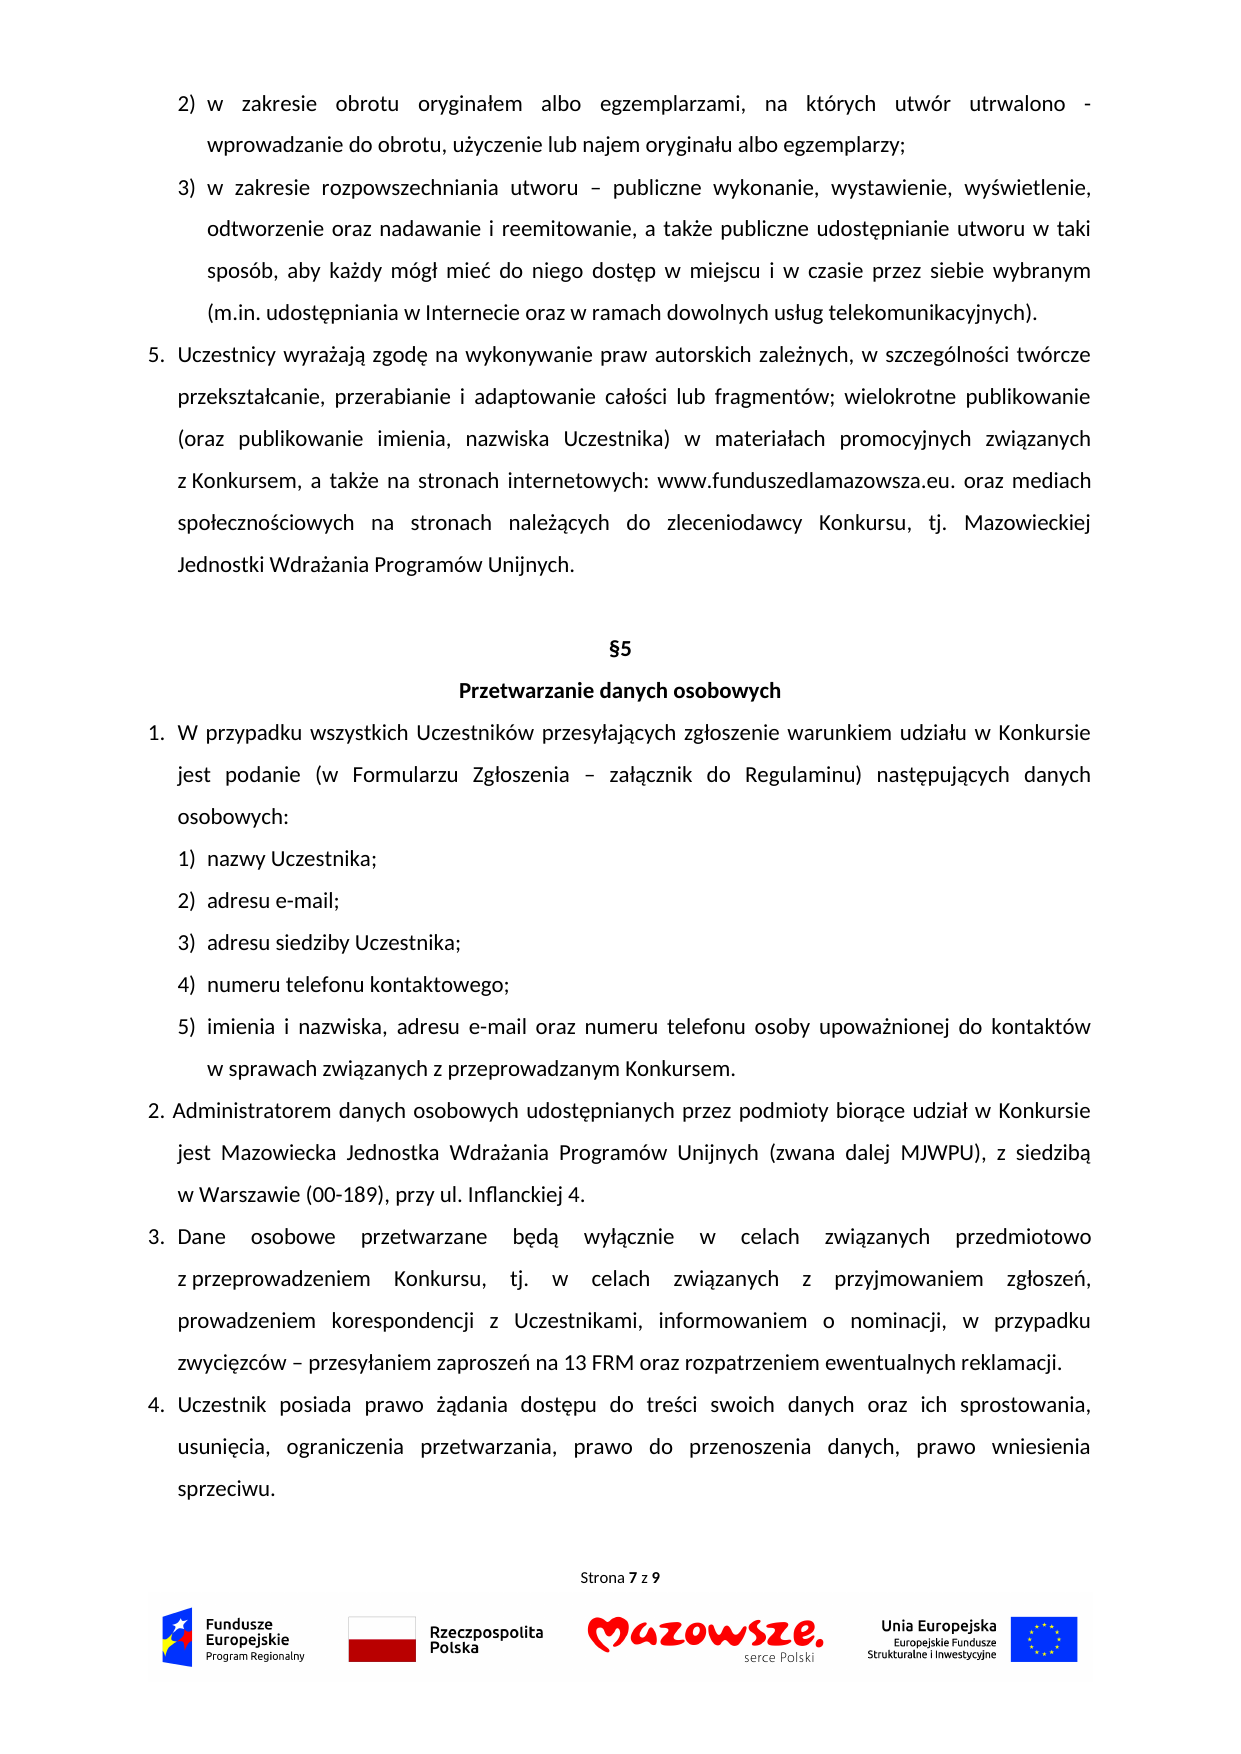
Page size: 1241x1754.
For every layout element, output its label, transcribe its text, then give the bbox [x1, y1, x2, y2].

text Przetwarzanie danych osobowych [148, 676, 1093, 704]
list w zakresie rozpowszechniania utworu – publiczne wykonanie, wystawienie, wyświetlenie, odtworzenie oraz nadawanie i reemitowanie, a także publiczne udostępnianie utworu w taki sposób, aby każdy mógł mieć do niego dostęp w miejscu i w czasie przez siebie wybranym (m.in. udostępniania w Internecie oraz w ramach dowolnych usług telekomunikacyjnych). [177, 173, 1093, 327]
text 4. Uczestnik posiada prawo żądania dostępu do treści swoich danych oraz ich sprostowania, usunięcia, ograniczenia przetwarzania, prawo do przenoszenia danych, prawo wniesienia sprzeciwu. [148, 1390, 1093, 1502]
list adresu siedziby Uczestnika; [177, 928, 1093, 956]
text 5. Uczestnicy wyrażają zgodę na wykonywanie praw autorskich zależnych, w szczególności twórcze przekształcanie, przerabianie i adaptowanie całości lub fragmentów; wielokrotne publikowanie (oraz publikowanie imienia, nazwiska Uczestnika) w materiałach promocyjnych związanych z Konkursem, a także na stronach internetowych: www.funduszedlamazowsza.eu. oraz mediach społecznościowych na stronach należących do zleceniodawcy Konkursu, tj. Mazowieckiej Jednostki Wdrażania Programów Unijnych. [148, 341, 1093, 578]
text 3. Dane osobowe przetwarzane będą wyłącznie w celach związanych przedmiotowo z przeprowadzeniem Konkursu, tj. w celach związanych z przyjmowaniem zgłoszeń, prowadzeniem korespondencji z Uczestnikami, informowaniem o nominacji, w przypadku zwycięzców – przesyłaniem zaproszeń na 13 FRM oraz rozpatrzeniem ewentualnych reklamacji. [148, 1222, 1093, 1376]
text 2. Administratorem danych osobowych udostępnianych przez podmioty biorące udział w Konkursie jest Mazowiecka Jednostka Wdrażania Programów Unijnych (zwana dalej MJWPU), z siedzibą w Warszawie (00-189), przy ul. Inflanckiej 4. [148, 1096, 1093, 1208]
list adresu e-mail; [177, 886, 1093, 914]
list numeru telefonu kontaktowego; [177, 970, 1093, 998]
picture [147, 1592, 1093, 1682]
text §5 [148, 634, 1093, 662]
list imienia i nazwiska, adresu e-mail oraz numeru telefonu osoby upoważnionej do kontaktów w sprawach związanych z przeprowadzanym Konkursem. [177, 1012, 1093, 1082]
list nazwy Uczestnika; [177, 844, 1093, 872]
list W przypadku wszystkich Uczestników przesyłających zgłoszenie warunkiem udziału w Konkursie jest podanie (w Formularzu Zgłoszenia – załącznik do Regulaminu) następujących danych osobowych: [148, 718, 1093, 830]
list w zakresie obrotu oryginałem albo egzemplarzami, na których utwór utrwalono - wprowadzanie do obrotu, użyczenie lub najem oryginału albo egzemplarzy; [177, 89, 1093, 159]
